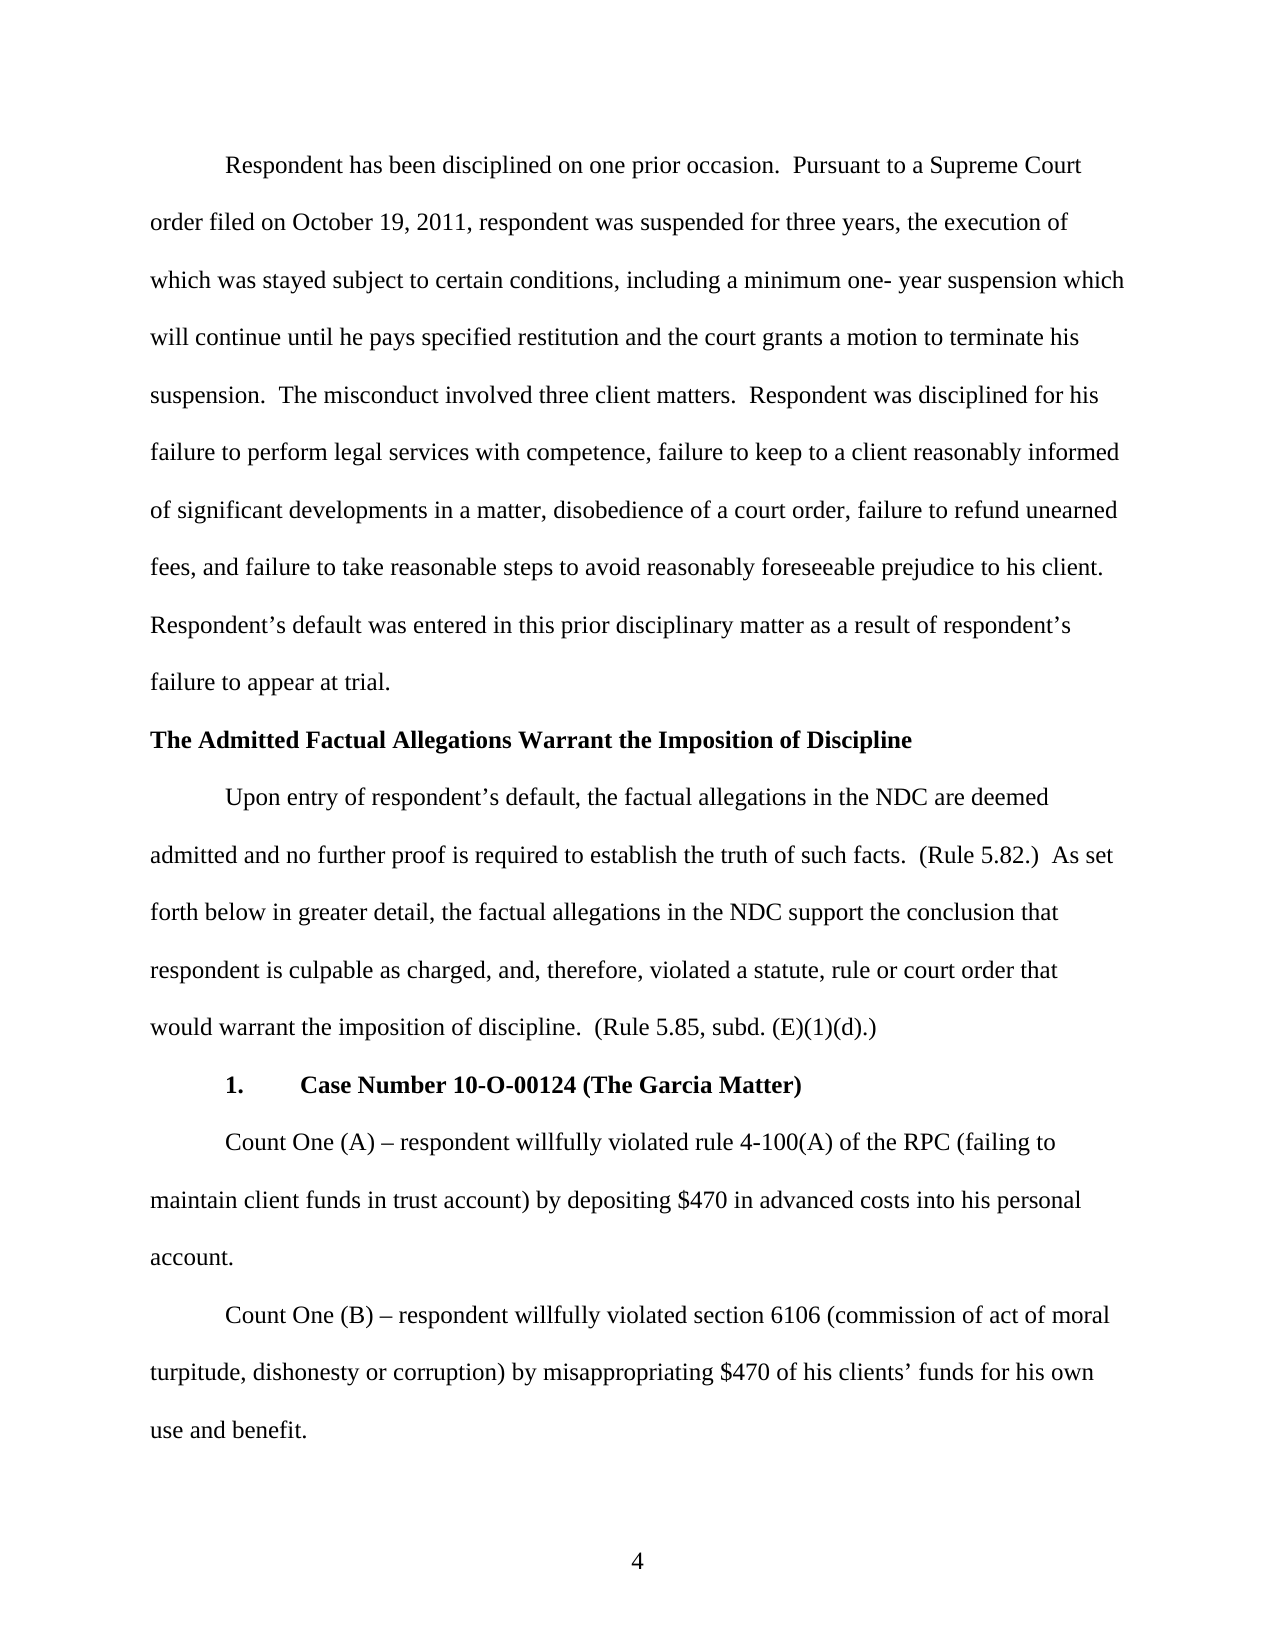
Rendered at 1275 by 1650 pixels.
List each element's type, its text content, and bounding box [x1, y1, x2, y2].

text Respondent has been disciplined on one prior occasion. Pursuant to a Supreme Court order filed on October 19, 2011, respondent was suspended for three years, the execution of which was stayed subject to certain conditions, including a minimum one- year suspension which will continue until he pays specified restitution and the court grants a motion to terminate his suspension. The misconduct involved three client matters. Respondent was disciplined for his failure to perform legal services with competence, failure to keep to a client reasonably informed of significant developments in a matter, disobedience of a court order, failure to refund unearned fees, and failure to take reasonable steps to avoid reasonably foreseeable prejudice to his client. Respondent’s default was entered in this prior disciplinary matter as a result of respondent’s failure to appear at trial. [150, 150, 1125, 696]
text Count One (B) – respondent willfully violated section 6106 (commission of act of moral turpitude, dishonesty or corruption) by misappropriating $470 of his clients’ funds for his own use and benefit. [150, 1300, 1125, 1444]
text Count One (A) – respondent willfully violated rule 4-100(A) of the RPC (failing to maintain client funds in trust account) by depositing $470 in advanced costs into his personal account. [150, 1127, 1125, 1271]
text The Admitted Factual Allegations Warrant the Imposition of Discipline [150, 725, 1125, 754]
text 1. Case Number 10-O-00124 (The Garcia Matter) [150, 1070, 1125, 1099]
text Upon entry of respondent’s default, the factual allegations in the NDC are deemed admitted and no further proof is required to establish the truth of such facts. (Rule 5.82.) As set forth below in greater detail, the factual allegations in the NDC support the conclusion that respondent is culpable as charged, and, therefore, violated a statute, rule or court order that would warrant the imposition of discipline. (Rule 5.85, subd. (E)(1)(d).) [150, 782, 1125, 1041]
